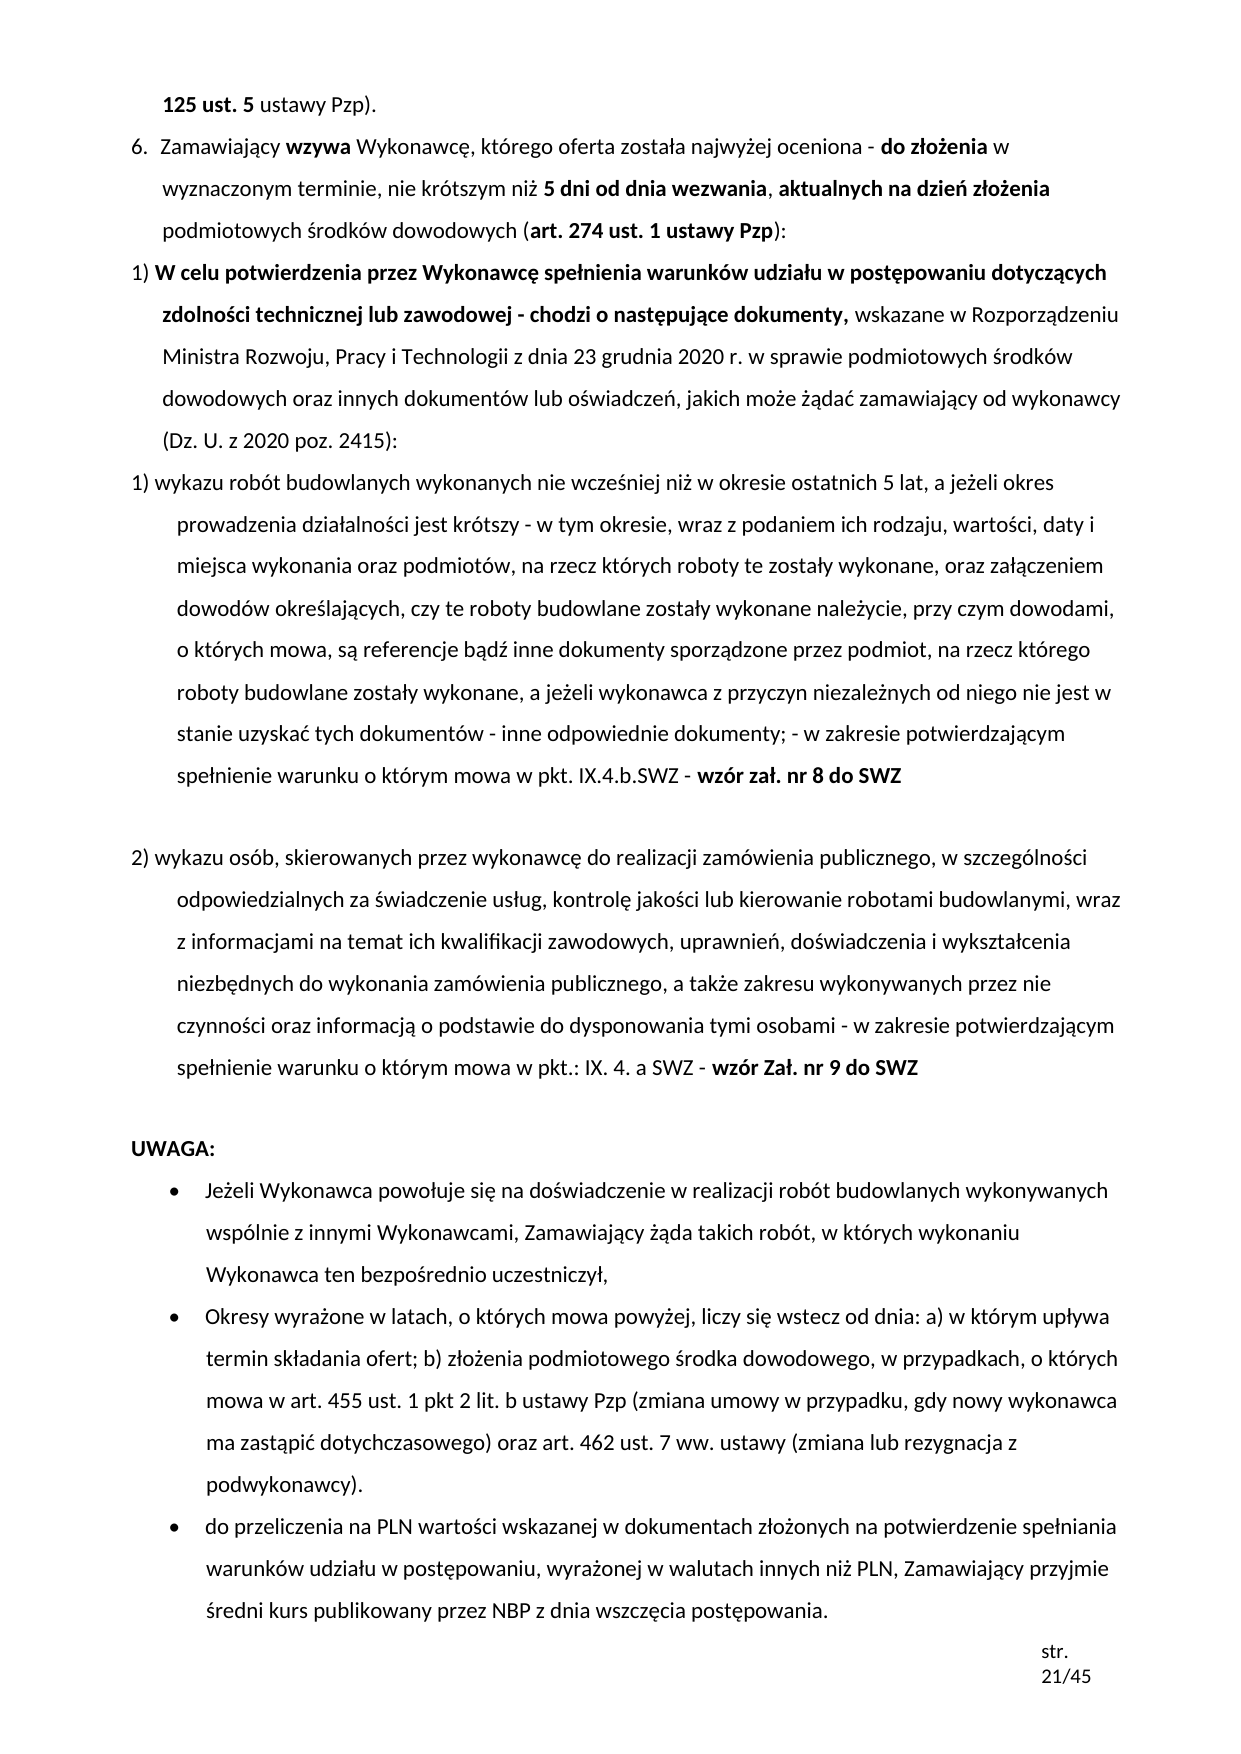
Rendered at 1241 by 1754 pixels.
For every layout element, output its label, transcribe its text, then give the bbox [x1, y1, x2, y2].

text 2) wykazu osób, skierowanych przez wykonawcę do realizacji zamówienia publicznego, w szczególności odpowiedzialnych za świadczenie usług, kontrolę jakości lub kierowanie robotami budowlanymi, wraz z informacjami na temat ich kwalifikacji zawodowych, uprawnień, doświadczenia i wykształcenia niezbędnych do wykonania zamówienia publicznego, a także zakresu wykonywanych przez nie czynności oraz informacją o podstawie do dysponowania tymi osobami - w zakresie potwierdzającym spełnienie warunku o którym mowa w pkt.: IX. 4. a SWZ - wzór Zał. nr 9 do SWZ [131, 843, 1127, 1081]
list Zamawiający wzywa Wykonawcę, którego oferta została najwyżej oceniona - do złożenia w wyznaczonym terminie, nie krótszym niż 5 dni od dnia wezwania, aktualnych na dzień złożenia podmiotowych środków dowodowych (art. 274 ust. 1 ustawy Pzp): [131, 132, 1127, 244]
text UWAGA: [131, 1134, 1127, 1163]
list Jeżeli Wykonawca powołuje się na doświadczenie w realizacji robót budowlanych wykonywanych wspólnie z innymi Wykonawcami, Zamawiający żąda takich robót, w których wykonaniu Wykonawca ten bezpośrednio uczestniczył, [168, 1177, 1127, 1288]
text 1) W celu potwierdzenia przez Wykonawcę spełnienia warunków udziału w postępowaniu dotyczących zdolności technicznej lub zawodowej - chodzi o następujące dokumenty, wskazane w Rozporządzeniu Ministra Rozwoju, Pracy i Technologii z dnia 23 grudnia 2020 r. w sprawie podmiotowych środków dowodowych oraz innych dokumentów lub oświadczeń, jakich może żądać zamawiający od wykonawcy (Dz. U. z 2020 poz. 2415): [131, 258, 1127, 454]
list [131, 90, 1127, 118]
text 1) wykazu robót budowlanych wykonanych nie wcześniej niż w okresie ostatnich 5 lat, a jeżeli okres prowadzenia działalności jest krótszy - w tym okresie, wraz z podaniem ich rodzaju, wartości, daty i miejsca wykonania oraz podmiotów, na rzecz których roboty te zostały wykonane, oraz załączeniem dowodów określających, czy te roboty budowlane zostały wykonane należycie, przy czym dowodami, o których mowa, są referencje bądź inne dokumenty sporządzone przez podmiot, na rzecz którego roboty budowlane zostały wykonane, a jeżeli wykonawca z przyczyn niezależnych od niego nie jest w stanie uzyskać tych dokumentów - inne odpowiednie dokumenty; - w zakresie potwierdzającym spełnienie warunku o którym mowa w pkt. IX.4.b.SWZ - wzór zał. nr 8 do SWZ [131, 468, 1127, 789]
list do przeliczenia na PLN wartości wskazanej w dokumentach złożonych na potwierdzenie spełniania warunków udziału w postępowaniu, wyrażonej w walutach innych niż PLN, Zamawiający przyjmie średni kurs publikowany przez NBP z dnia wszczęcia postępowania. [168, 1512, 1127, 1624]
list Okresy wyrażone w latach, o których mowa powyżej, liczy się wstecz od dnia: a) w którym upływa termin składania ofert; b) złożenia podmiotowego środka dowodowego, w przypadkach, o których mowa w art. 455 ust. 1 pkt 2 lit. b ustawy Pzp (zmiana umowy w przypadku, gdy nowy wykonawca ma zastąpić dotychczasowego) oraz art. 462 ust. 7 ww. ustawy (zmiana lub rezygnacja z podwykonawcy). [168, 1302, 1127, 1498]
